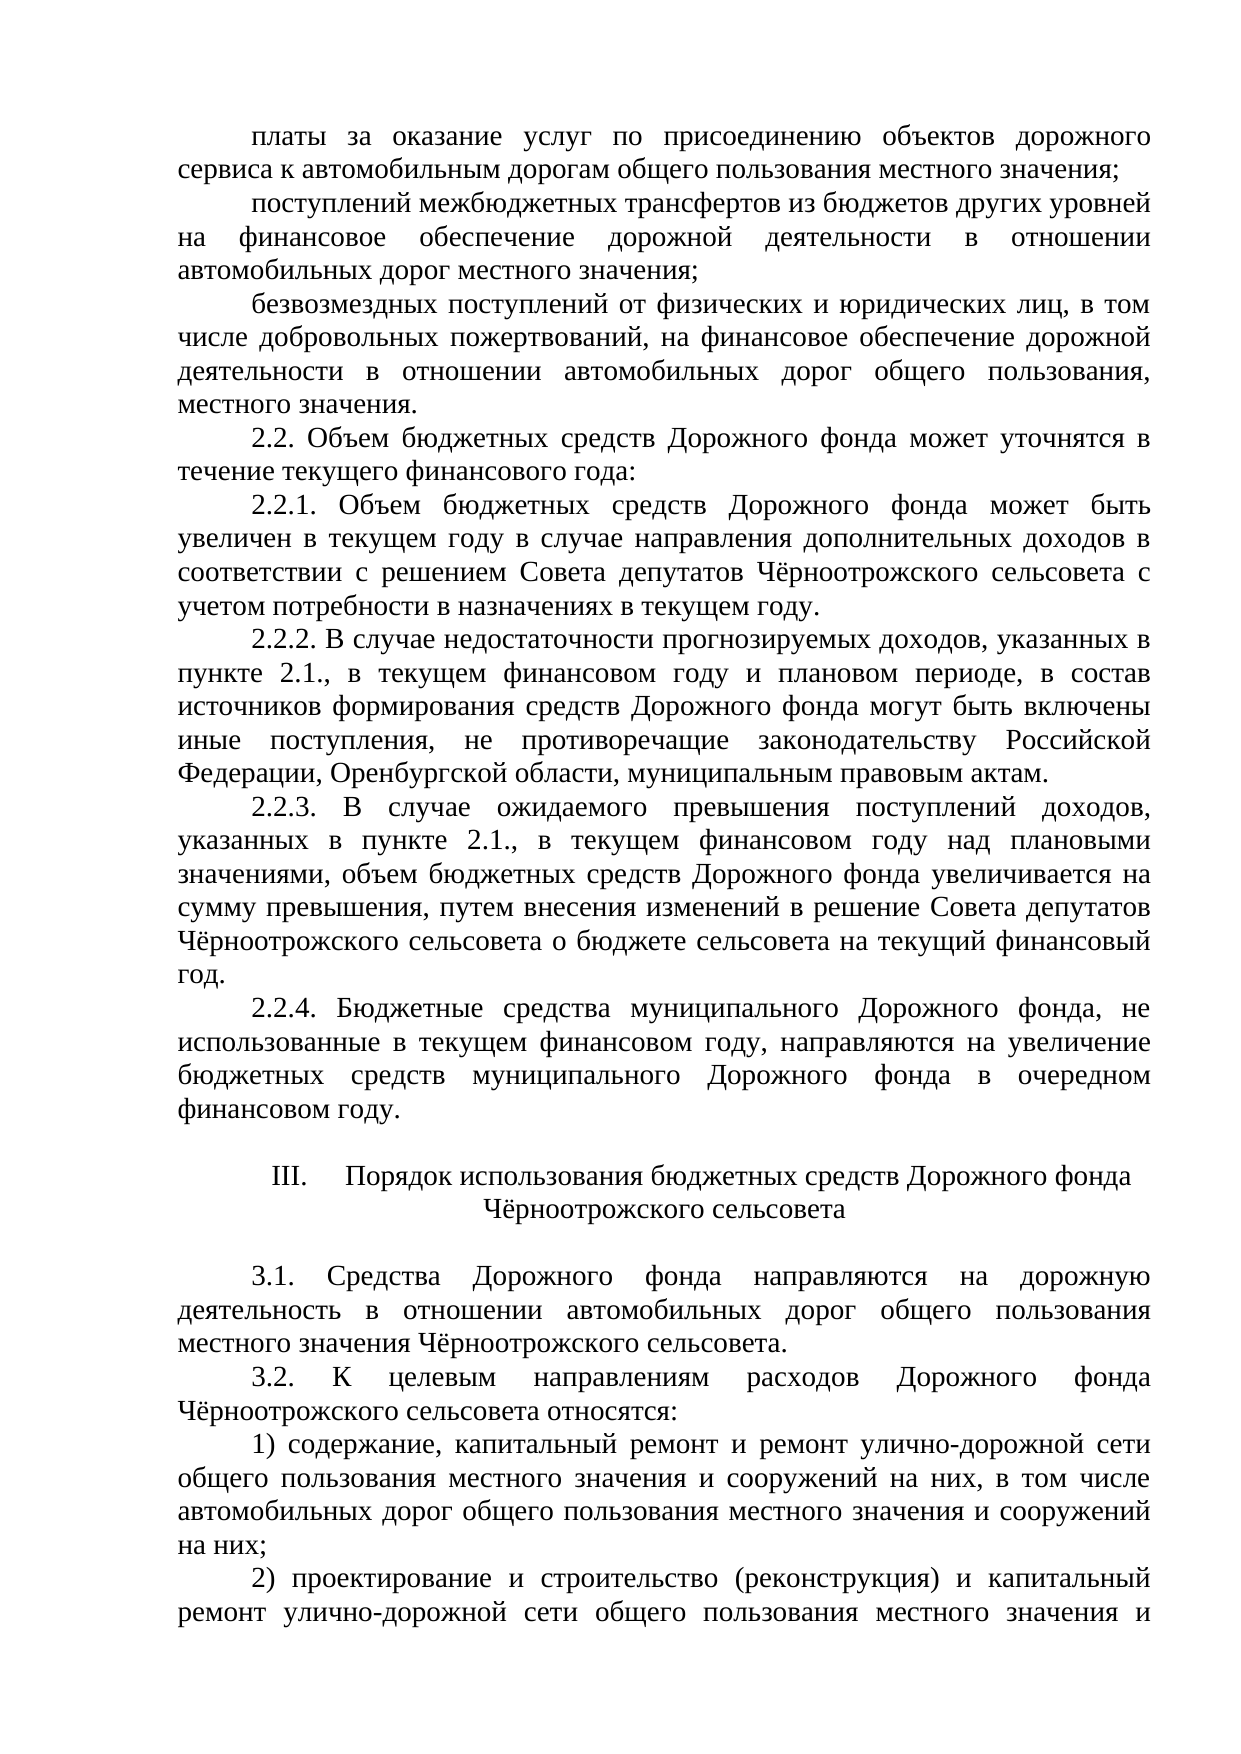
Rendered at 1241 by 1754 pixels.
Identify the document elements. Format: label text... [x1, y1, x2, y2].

text 2.2.2. В случае недостаточности прогнозируемых доходов, указанных в пункте 2.1., в текущем финансовом году и плановом периоде, в состав источников формирования средств Дорожного фонда могут быть включены иные поступления, не противоречащие законодательству Российской Федерации, Оренбургской области, муниципальным правовым актам. [177, 621, 1152, 789]
text 2.2. Объем бюджетных средств Дорожного фонда может уточнятся в течение текущего финансового года: [177, 420, 1152, 487]
text безвозмездных поступлений от физических и юридических лиц, в том числе добровольных пожертвований, на финансовое обеспечение дорожной деятельности в отношении автомобильных дорог общего пользования, местного значения. [177, 286, 1152, 420]
text 3.2. К целевым направлениям расходов Дорожного фонда Чёрноотрожского сельсовета относятся: [177, 1359, 1152, 1426]
text 2.2.1. Объем бюджетных средств Дорожного фонда может быть увеличен в текущем году в случае направления дополнительных доходов в соответствии с решением Совета депутатов Чёрноотрожского сельсовета с учетом потребности в назначениях в текущем году. [177, 487, 1152, 621]
text 2.2.3. В случае ожидаемого превышения поступлений доходов, указанных в пункте 2.1., в текущем финансовом году над плановыми значениями, объем бюджетных средств Дорожного фонда увеличивается на сумму превышения, путем внесения изменений в решение Совета депутатов Чёрноотрожского сельсовета о бюджете сельсовета на текущий финансовый год. [177, 789, 1152, 990]
text 1) содержание, капитальный ремонт и ремонт улично-дорожной сети общего пользования местного значения и сооружений на них, в том числе автомобильных дорог общего пользования местного значения и сооружений на них; [177, 1426, 1152, 1560]
text поступлений межбюджетных трансфертов из бюджетов других уровней на финансовое обеспечение дорожной деятельности в отношении автомобильных дорог местного значения; [177, 185, 1152, 286]
text 3.1. Средства Дорожного фонда направляются на дорожную деятельность в отношении автомобильных дорог общего пользования местного значения Чёрноотрожского сельсовета. [177, 1258, 1152, 1359]
list Порядок использования бюджетных средств Дорожного фонда Чёрноотрожского сельсовета [177, 1158, 1152, 1225]
text платы за оказание услуг по присоединению объектов дорожного сервиса к автомобильным дорогам общего пользования местного значения; [177, 118, 1152, 185]
text 2.2.4. Бюджетные средства муниципального Дорожного фонда, не использованные в текущем финансовом году, направляются на увеличение бюджетных средств муниципального Дорожного фонда в очередном финансовом году. [177, 990, 1152, 1124]
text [177, 1560, 1152, 1627]
